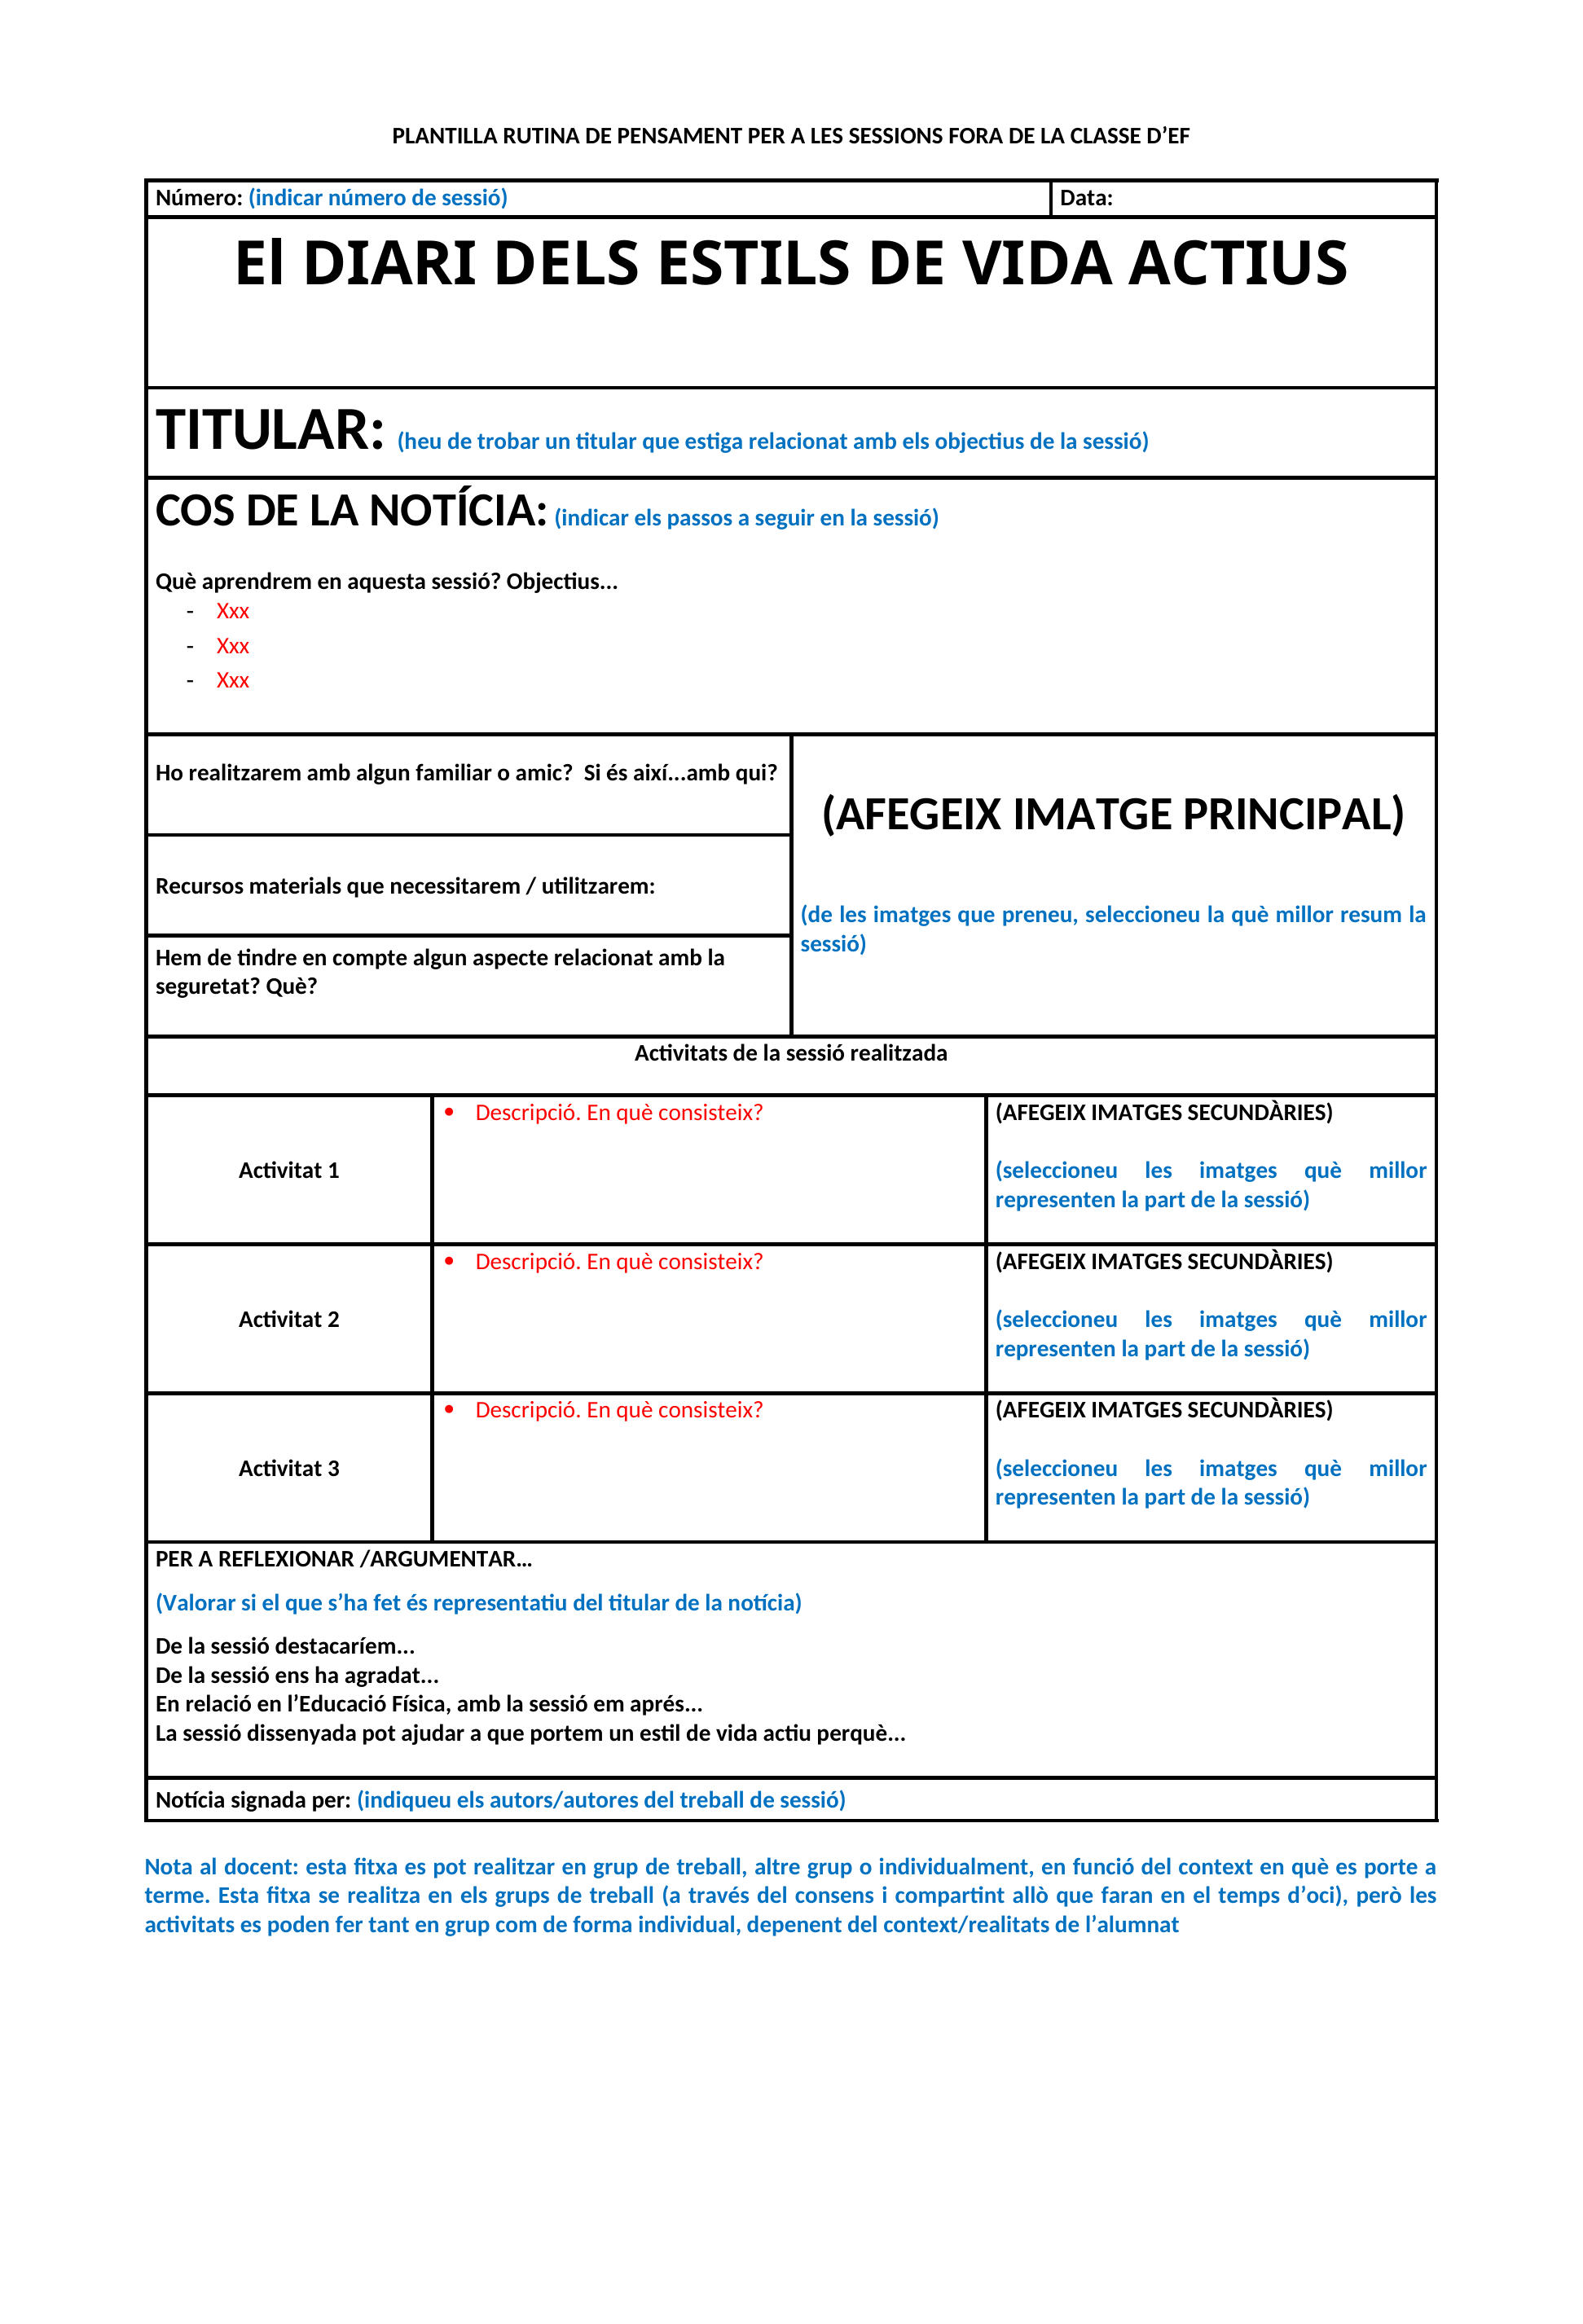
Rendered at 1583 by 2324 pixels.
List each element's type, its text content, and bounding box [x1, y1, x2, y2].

table_cell TITULAR: (heu de trobar un titular que estiga relacionat amb els objectius de la sessió) [148, 389, 1435, 476]
table_header Número: (indicar número de sessió) [148, 182, 1049, 215]
table_cell El DIARI DELS ESTILS DE VIDA ACTIUS [148, 219, 1435, 385]
text Nota al docent: esta fitxa es pot realitzar en grup de treball, altre grup o individualment, en funció del context en què es porte a terme. Esta fitxa se realitza en els grups de treball (a través del consens i compartint allò que faran en el temps d’oci), però les activitats es poden fer tant en grup com de forma individual, depenent del context/realitats de l’alumnat [144, 1852, 1439, 1939]
table_cell (AFEGEIX IMATGES SECUNDÀRIES) (seleccioneu les imatges què millor representen la part de la sessió) [988, 1097, 1435, 1242]
table_cell COS DE LA NOTÍCIA: (indicar els passos a seguir en la sessió) Què aprendrem en aquesta sessió? Objectius... Xxx Xxx Xxx [148, 480, 1435, 732]
table_cell Descripció. En què consisteix? [434, 1395, 984, 1540]
table_header Data: [1053, 182, 1435, 215]
table_cell Activitat 3 [148, 1395, 430, 1540]
table_cell Activitat 1 [148, 1097, 430, 1242]
table_cell Activitats de la sessió realitzada [148, 1039, 1435, 1093]
table_cell Notícia signada per: (indiqueu els autors/autores del treball de sessió) [148, 1780, 1435, 1818]
table_cell Descripció. En què consisteix? [434, 1246, 984, 1391]
table_cell (AFEGEIX IMATGES SECUNDÀRIES) (seleccioneu les imatges què millor representen la part de la sessió) [988, 1246, 1435, 1391]
table_cell Ho realitzarem amb algun familiar o amic? Si és així...amb qui? [148, 736, 789, 833]
table_cell Descripció. En què consisteix? [434, 1097, 984, 1242]
text PLANTILLA RUTINA DE PENSAMENT PER A LES SESSIONS FORA DE LA CLASSE D’EF [144, 121, 1439, 149]
table_cell (AFEGEIX IMATGES SECUNDÀRIES) (seleccioneu les imatges què millor representen la part de la sessió) [988, 1395, 1435, 1540]
table_cell PER A REFLEXIONAR /ARGUMENTAR… (Valorar si el que s’ha fet és representatiu del titular de la notícia) De la sessió destacaríem... De la sessió ens ha agradat... En relació en l’Educació Física, amb la sessió em aprés... La sessió dissenyada pot ajudar a que portem un estil de vida actiu perquè... [148, 1544, 1435, 1776]
table_cell Hem de tindre en compte algun aspecte relacionat amb la seguretat? Què? [148, 938, 789, 1035]
table_cell Activitat 2 [148, 1246, 430, 1391]
table_cell Recursos materials que necessitarem / utilitzarem: [148, 837, 789, 934]
table_cell (AFEGEIX IMATGE PRINCIPAL) (de les imatges que preneu, seleccioneu la què millor resum la sessió) [794, 736, 1435, 1035]
